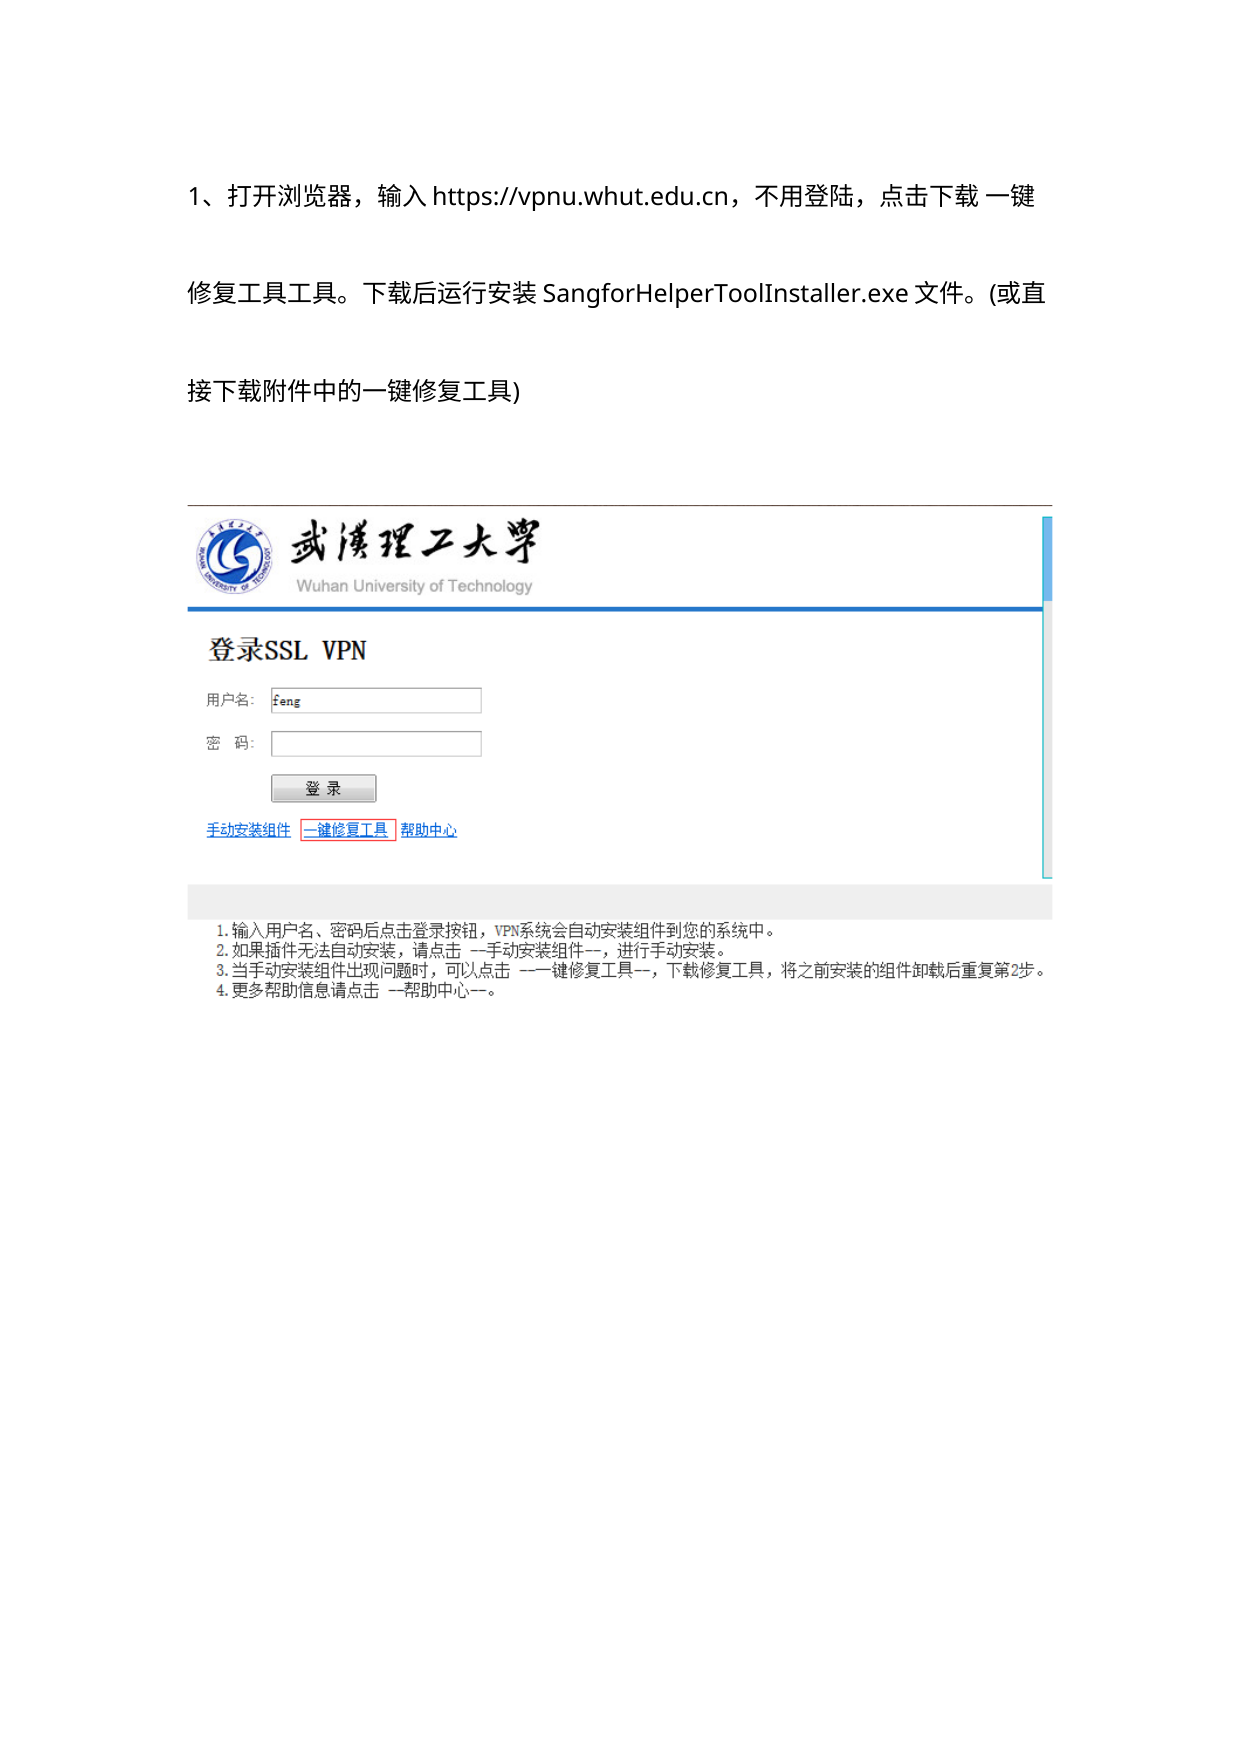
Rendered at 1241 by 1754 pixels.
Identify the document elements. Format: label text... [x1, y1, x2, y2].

text 1、打开浏览器，输入https://vpnu.whut.edu.cn，不用登陆，点击下载 一键修复工具工具。下载后运行安装SangforHelperToolInstaller.exe文件。(或直接下载附件中的一键修复工具) [187, 162, 1053, 422]
picture [187, 505, 1053, 1031]
